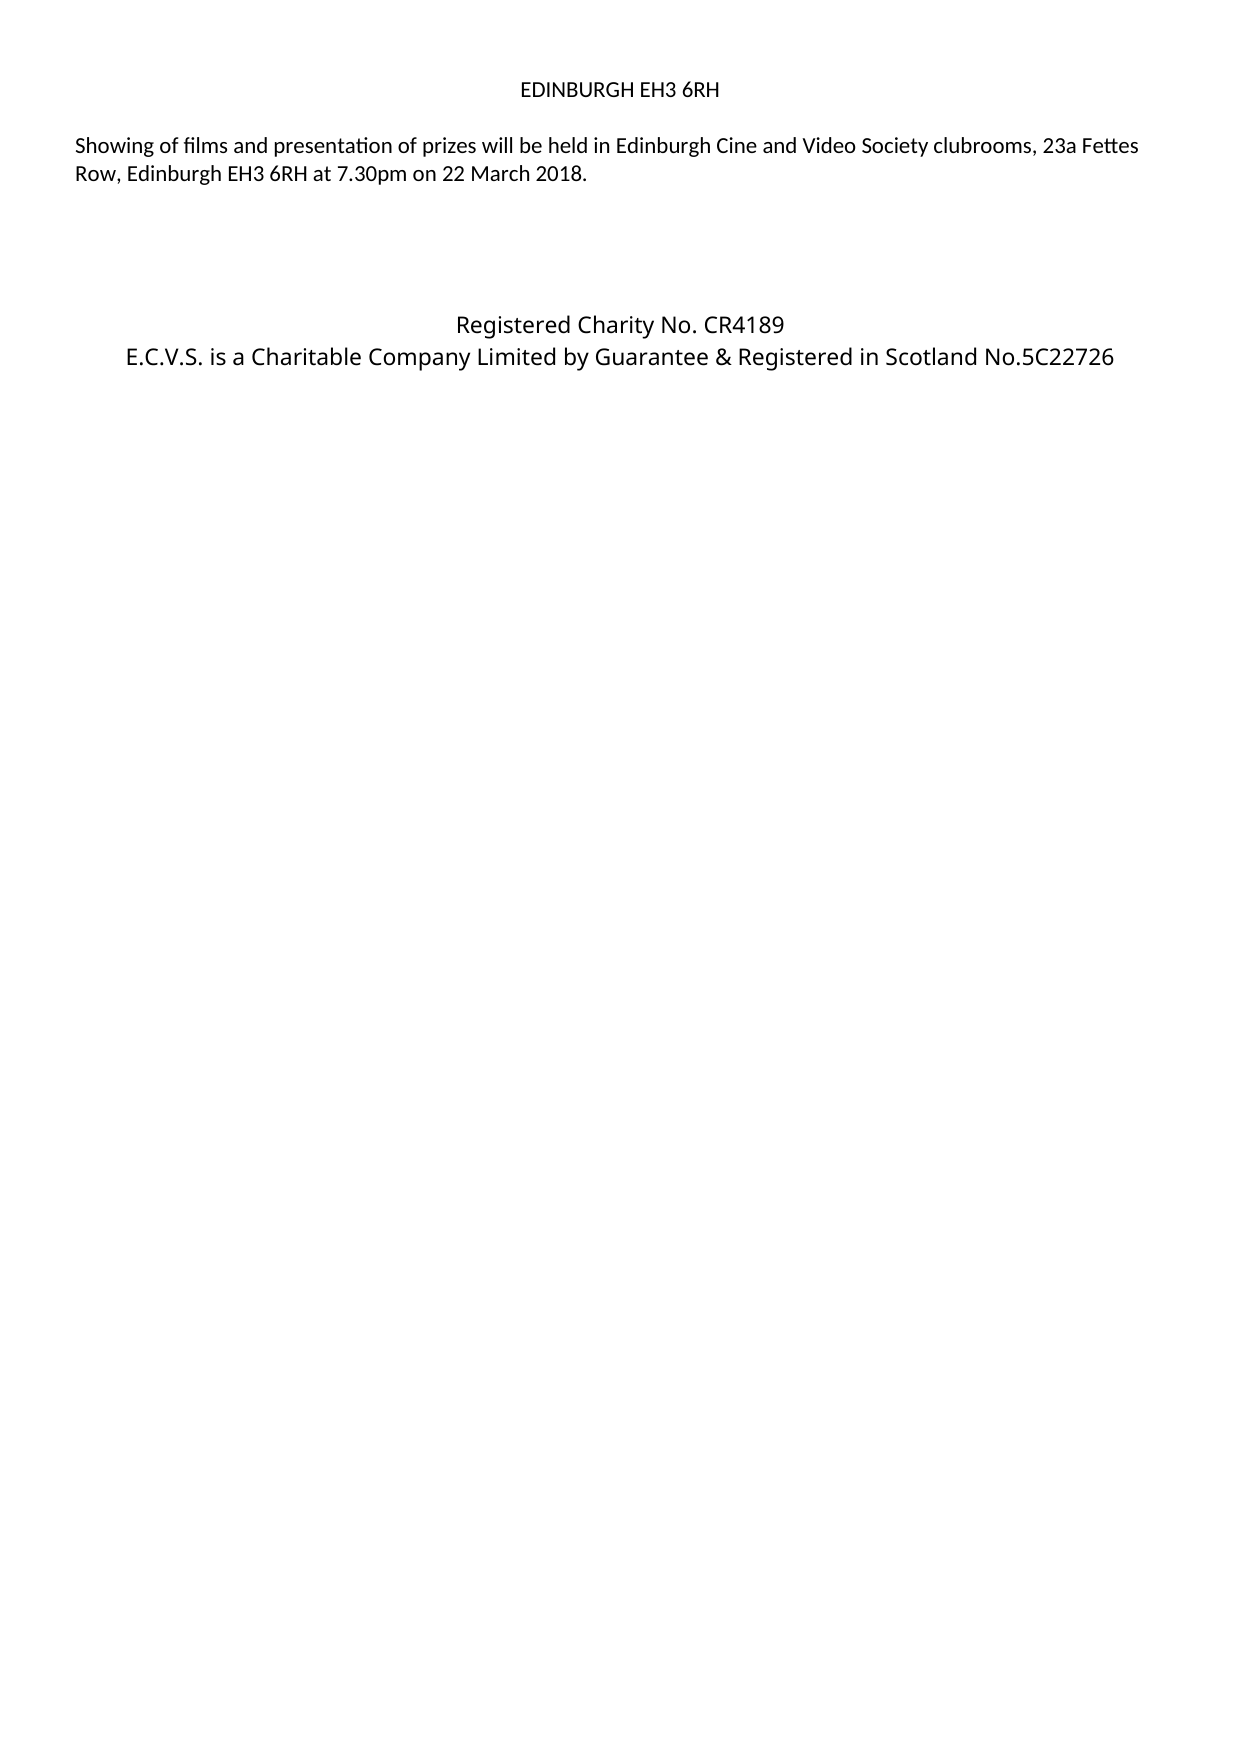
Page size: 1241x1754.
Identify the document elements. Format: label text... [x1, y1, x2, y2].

text EDINBURGH EH3 6RH [75, 75, 1165, 103]
text Registered Charity No. CR4189 [75, 309, 1165, 340]
text Showing of films and presentation of prizes will be held in Edinburgh Cine and Video Society clubrooms, 23a Fettes Row, Edinburgh EH3 6RH at 7.30pm on 22 March 2018. [75, 131, 1165, 187]
text E.C.V.S. is a Charitable Company Limited by Guarantee & Registered in Scotland No.5C22726 [75, 340, 1165, 372]
